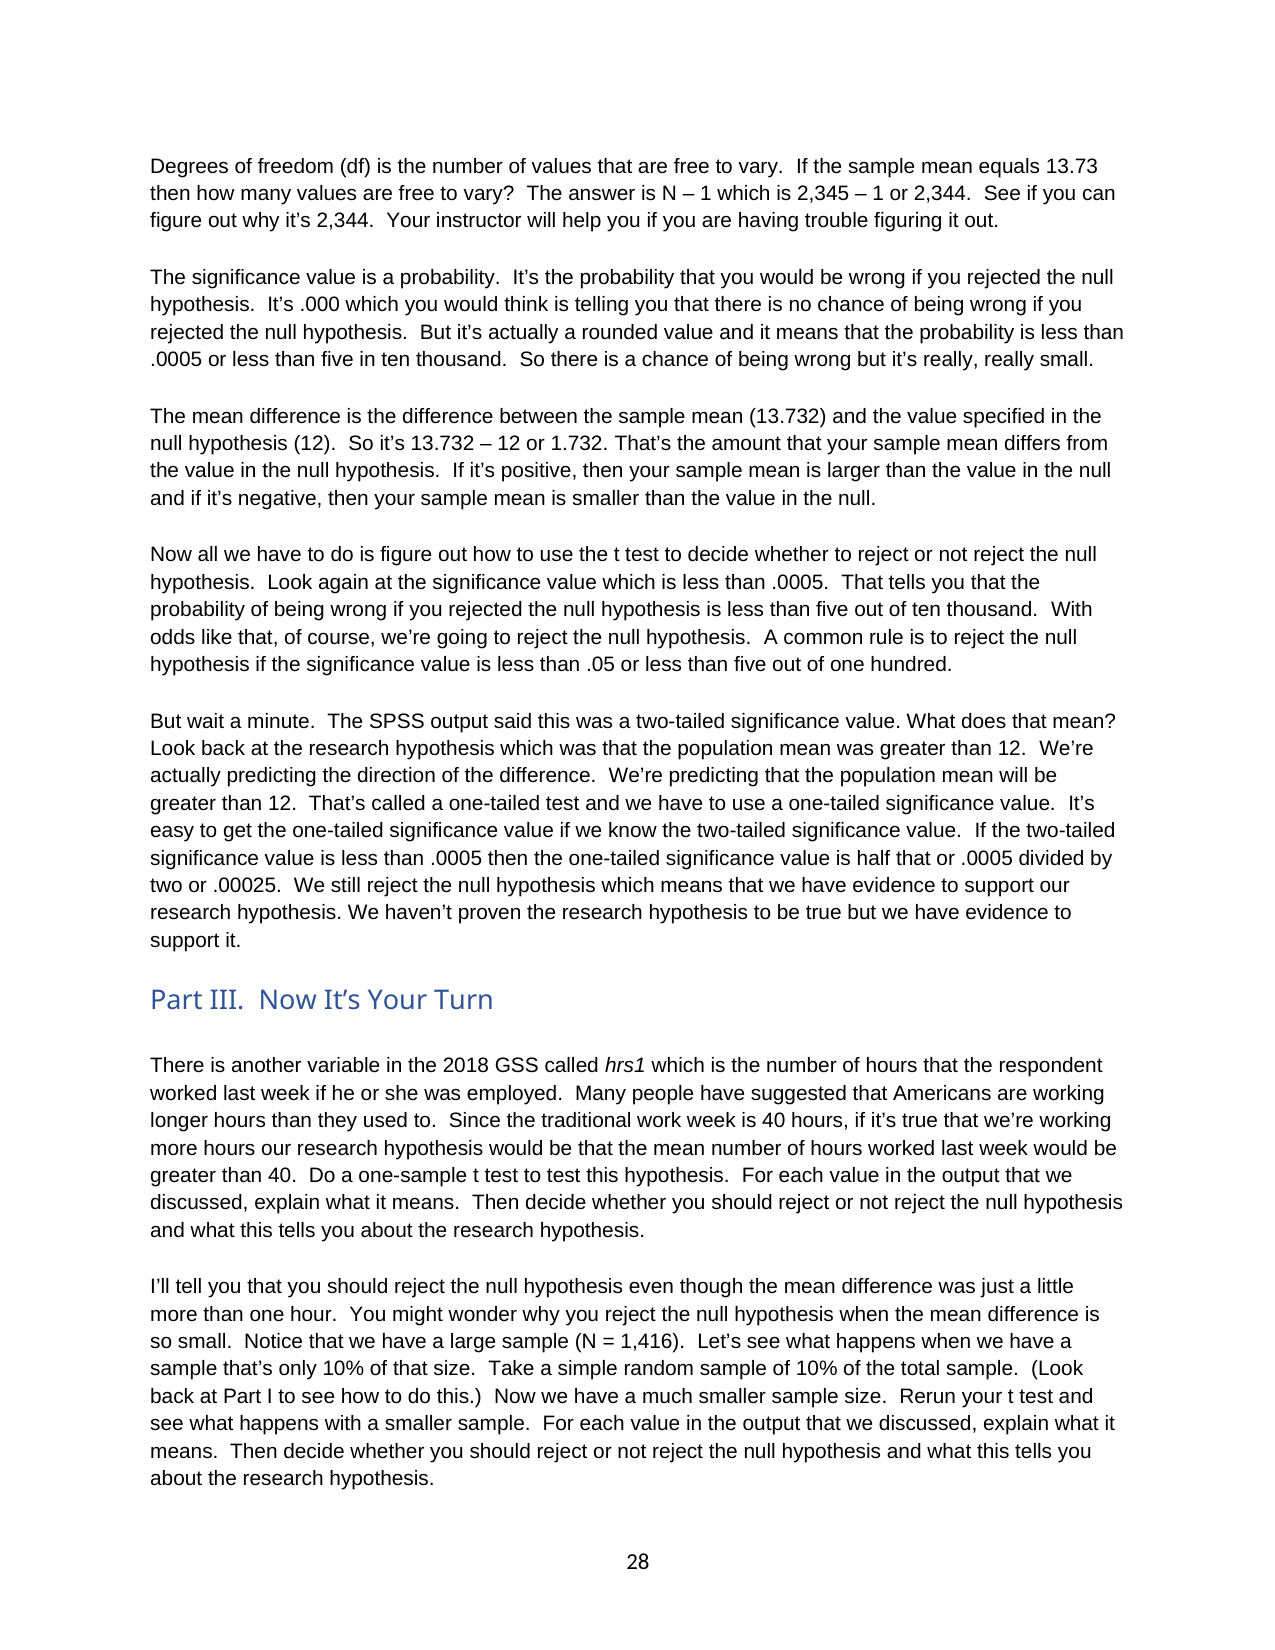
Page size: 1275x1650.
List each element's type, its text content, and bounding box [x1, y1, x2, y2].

text The significance value is a probability. It’s the probability that you would be wrong if you rejected the null hypothesis. It’s .000 which you would think is telling you that there is no chance of being wrong if you rejected the null hypothesis. But it’s actually a rounded value and it means that the probability is less than .0005 or less than five in ten thousand. So there is a chance of being wrong but it’s really, really small. [150, 261, 1125, 371]
text Degrees of freedom (df) is the number of values that are free to vary. If the sample mean equals 13.73 then how many values are free to vary? The answer is N – 1 which is 2,345 – 1 or 2,344. See if you can figure out why it’s 2,344. Your instructor will help you if you are having trouble figuring it out. [150, 150, 1125, 232]
subtitle Part III. Now It’s Your Turn [150, 981, 1125, 1018]
text I’ll tell you that you should reject the null hypothesis even though the mean difference was just a little more than one hour. You might wonder why you reject the null hypothesis when the mean difference is so small. Notice that we have a large sample (N = 1,416). Let’s see what happens when we have a sample that’s only 10% of that size. Take a simple random sample of 10% of the total sample. (Look back at Part I to see how to do this.) Now we have a much smaller sample size. Rerun your t test and see what happens with a smaller sample. For each value in the output that we discussed, explain what it means. Then decide whether you should reject or not reject the null hypothesis and what this tells you about the research hypothesis. [150, 1271, 1125, 1490]
text But wait a minute. The SPSS output said this was a two-tailed significance value. What does that mean? Look back at the research hypothesis which was that the population mean was greater than 12. We’re actually predicting the direction of the difference. We’re predicting that the population mean will be greater than 12. That’s called a one-tailed test and we have to use a one-tailed significance value. It’s easy to get the one-tailed significance value if we know the two-tailed significance value. If the two-tailed significance value is less than .0005 then the one-tailed significance value is half that or .0005 divided by two or .00025. We still reject the null hypothesis which means that we have evidence to support our research hypothesis. We haven’t proven the research hypothesis to be true but we have evidence to support it. [150, 705, 1125, 952]
text Now all we have to do is figure out how to use the t test to decide whether to reject or not reject the null hypothesis. Look again at the significance value which is less than .0005. That tells you that the probability of being wrong if you rejected the null hypothesis is less than five out of ten thousand. With odds like that, of course, we’re going to reject the null hypothesis. A common rule is to reject the null hypothesis if the significance value is less than .05 or less than five out of one hundred. [150, 539, 1125, 676]
text The mean difference is the difference between the sample mean (13.732) and the value specified in the null hypothesis (12). So it’s 13.732 – 12 or 1.732. That’s the amount that your sample mean differs from the value in the null hypothesis. If it’s positive, then your sample mean is larger than the value in the null and if it’s negative, then your sample mean is smaller than the value in the null. [150, 400, 1125, 510]
text There is another variable in the 2018 GSS called hrs1 which is the number of hours that the respondent worked last week if he or she was employed. Many people have suggested that Americans are working longer hours than they used to. Since the traditional work week is 40 hours, if it’s true that we’re working more hours our research hypothesis would be that the mean number of hours worked last week would be greater than 40. Do a one-sample t test to test this hypothesis. For each value in the output that we discussed, explain what it means. Then decide whether you should reject or not reject the null hypothesis and what this tells you about the research hypothesis. [150, 1050, 1125, 1241]
